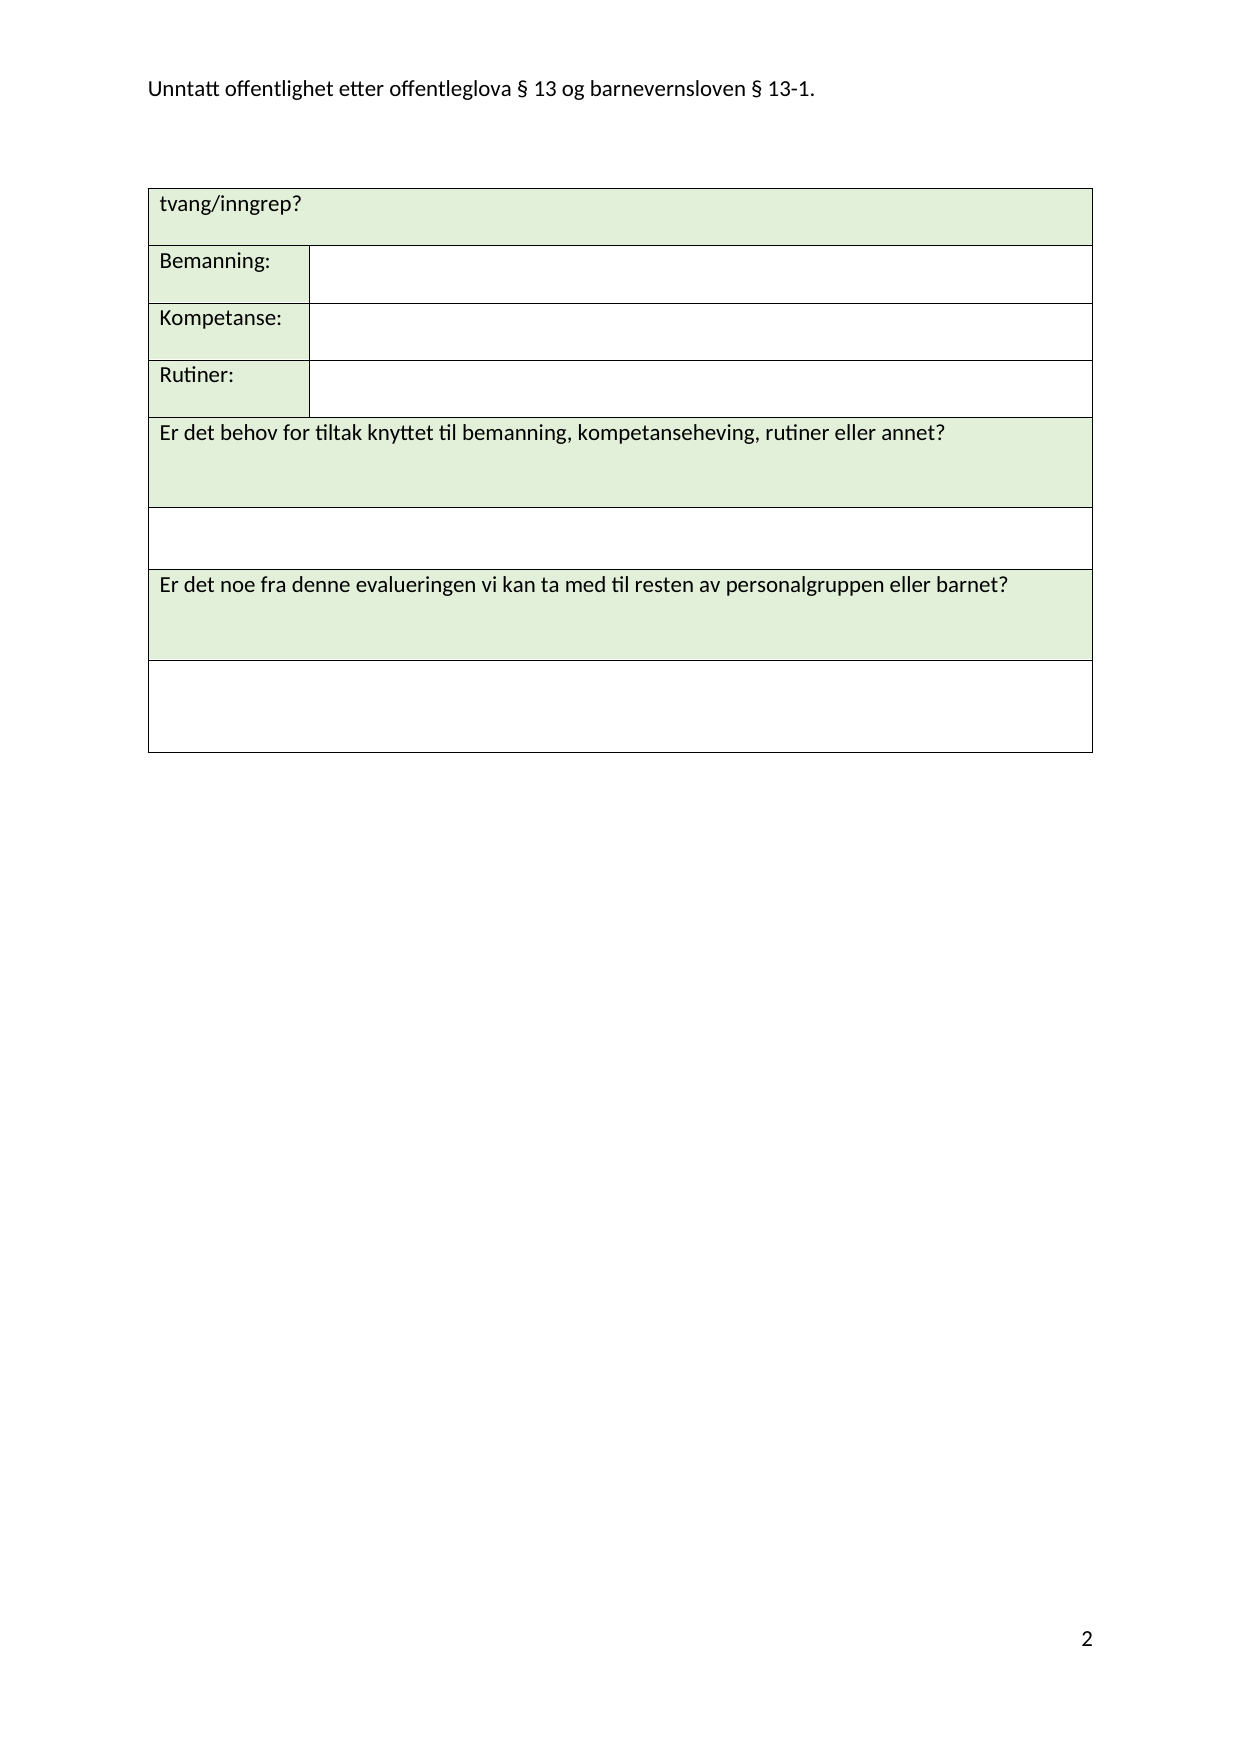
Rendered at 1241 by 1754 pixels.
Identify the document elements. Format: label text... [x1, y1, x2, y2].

table_cell [310, 304, 1092, 359]
table_cell Er det noe fra denne evalueringen vi kan ta med til resten av personalgruppen eller barnet? [149, 570, 1092, 659]
table_cell [310, 246, 1092, 302]
table_cell Kompetanse: [149, 304, 309, 359]
table_cell [149, 661, 1092, 752]
table_cell Bemanning: [149, 246, 309, 302]
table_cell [149, 189, 1092, 245]
table_cell [149, 508, 1092, 569]
table_cell Er det behov for tiltak knyttet til bemanning, kompetanseheving, rutiner eller annet? [149, 418, 1092, 507]
table_cell [310, 361, 1092, 417]
table_cell Rutiner: [149, 361, 309, 417]
